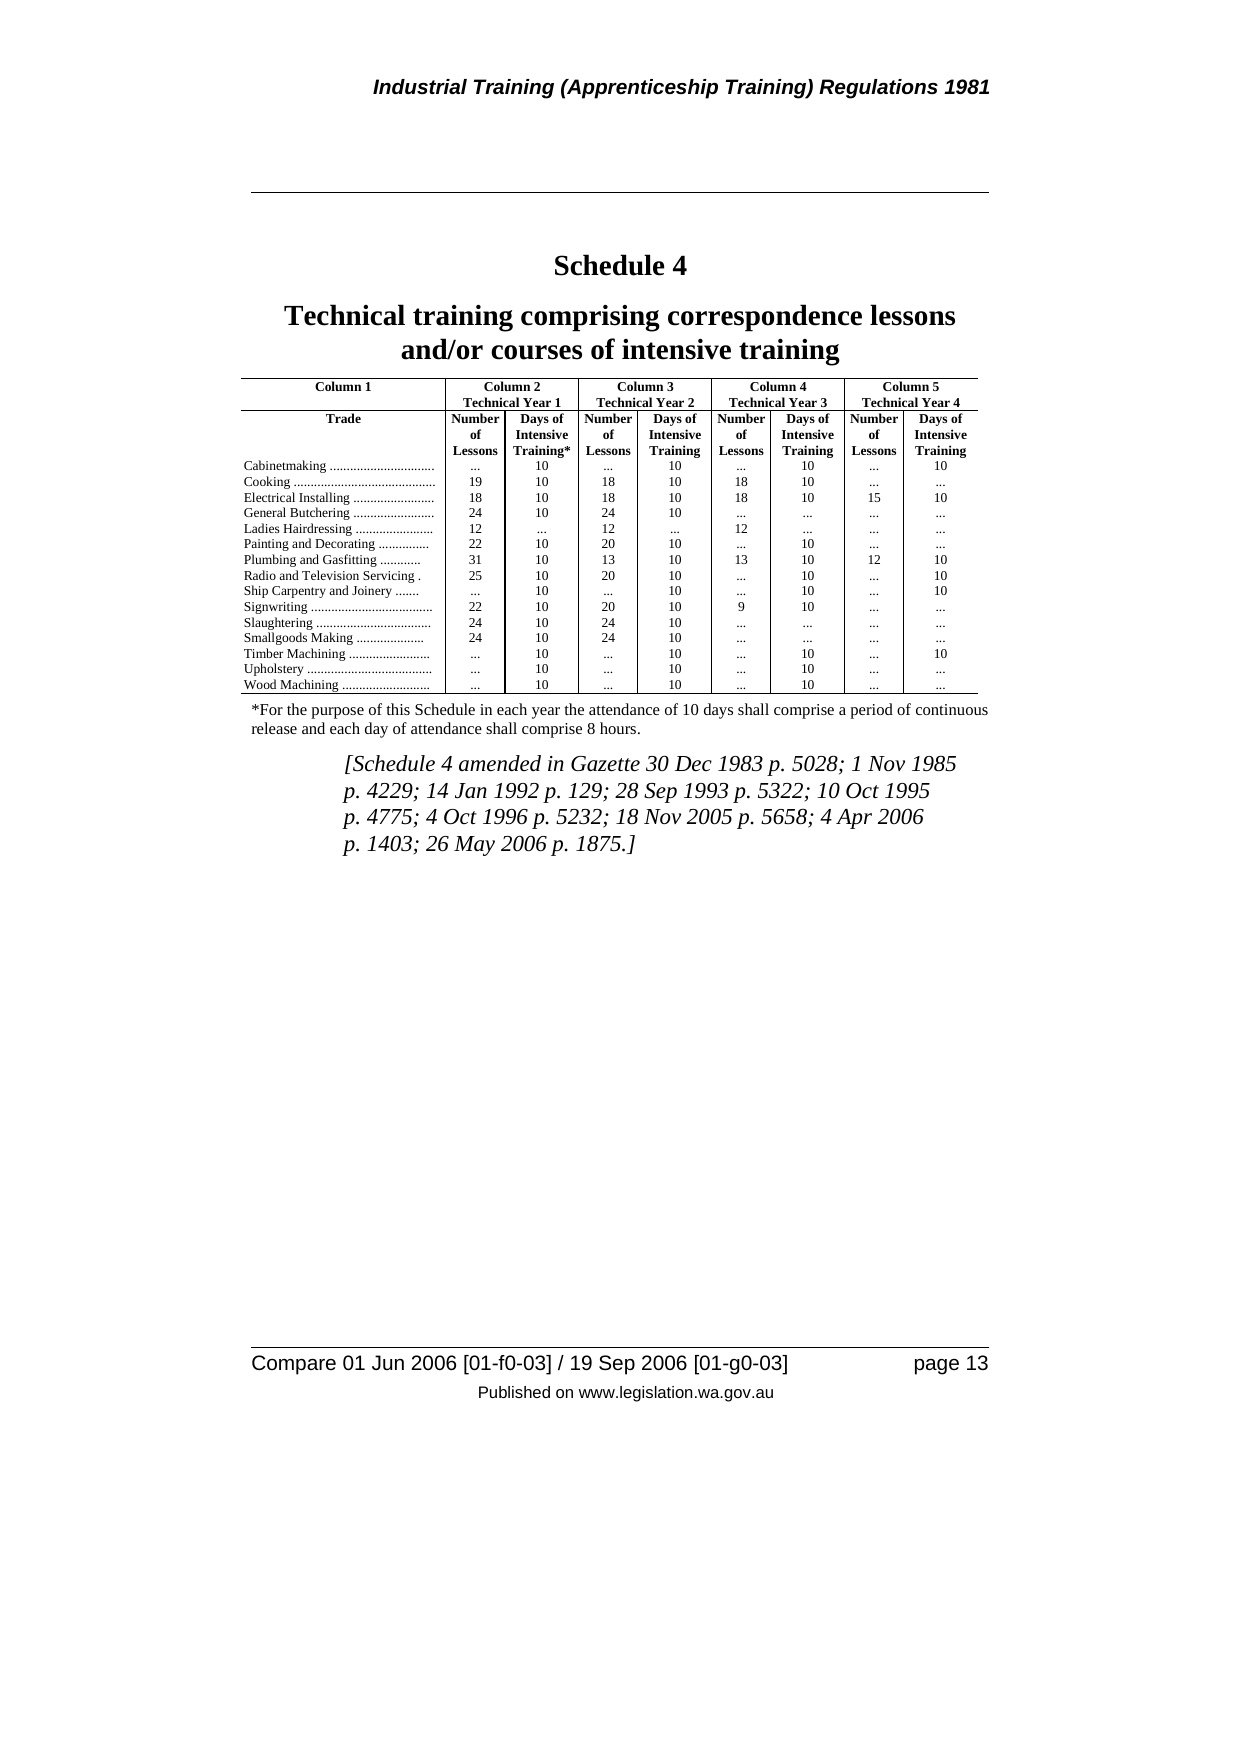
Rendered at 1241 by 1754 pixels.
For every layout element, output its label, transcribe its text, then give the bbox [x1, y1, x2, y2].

table_header Column 3 Technical Year 2 [579, 379, 711, 410]
table_cell ... [904, 599, 977, 614]
table_cell Number of Lessons [712, 411, 770, 458]
table_cell 10 [506, 583, 578, 599]
table_cell ... [446, 661, 504, 677]
table_cell 24 [579, 505, 637, 521]
table_cell 31 [446, 552, 504, 567]
table_cell 10 [506, 646, 578, 661]
table_cell 10 [638, 646, 711, 661]
table_cell ... [845, 536, 903, 552]
table_cell 10 [506, 630, 578, 646]
table_cell 10 [506, 614, 578, 630]
subtitle Technical training comprising correspondence lessons and/or courses of intensive training [251, 298, 989, 365]
table_header Column 2 Technical Year 1 [446, 379, 578, 410]
table_cell 10 [506, 536, 578, 552]
table_cell 10 [771, 661, 844, 677]
table_cell ... [845, 661, 903, 677]
table_cell Cooking .......................................... [241, 474, 445, 489]
table_cell Timber Machining ........................ [241, 646, 445, 661]
table_cell 10 [638, 505, 711, 521]
table_cell 10 [506, 489, 578, 505]
subtitle Schedule 4 [251, 248, 989, 282]
table_cell 10 [506, 599, 578, 614]
table_cell Plumbing and Gasfitting ............ [241, 552, 445, 567]
table_cell Painting and Decorating ............... [241, 536, 445, 552]
table_cell Upholstery ..................................... [241, 661, 445, 677]
table_cell 10 [506, 661, 578, 677]
table_cell Days of Intensive Training [904, 411, 977, 458]
table_cell ... [712, 630, 770, 646]
table_cell 10 [638, 677, 711, 692]
table_cell ... [712, 536, 770, 552]
table_cell Ladies Hairdressing ....................... [241, 521, 445, 536]
table_cell 10 [638, 583, 711, 599]
table_cell ... [579, 583, 637, 599]
table_cell 10 [506, 458, 578, 474]
text *For the purpose of this Schedule in each year the attendance of 10 days shall comprise a period of continuous release and each day of attendance shall comprise 8 hours. [251, 700, 989, 738]
table_cell 10 [771, 568, 844, 583]
table_cell 24 [579, 630, 637, 646]
table_cell 24 [446, 505, 504, 521]
table_cell 10 [904, 646, 977, 661]
table_cell 10 [771, 599, 844, 614]
table_cell ... [904, 521, 977, 536]
table_cell ... [845, 568, 903, 583]
table_cell Days of Intensive Training [638, 411, 711, 458]
table_cell 10 [638, 568, 711, 583]
table_cell ... [638, 521, 711, 536]
table_cell Days of Intensive Training* [506, 411, 578, 458]
table_cell ... [771, 521, 844, 536]
table_cell 13 [579, 552, 637, 567]
table_cell 10 [506, 505, 578, 521]
table_cell 10 [638, 474, 711, 489]
table_cell 10 [638, 614, 711, 630]
table_cell ... [904, 474, 977, 489]
table_cell ... [446, 583, 504, 599]
table_cell 13 [712, 552, 770, 567]
table_cell ... [446, 677, 504, 692]
table_cell ... [904, 505, 977, 521]
table_cell ... [845, 474, 903, 489]
table_cell 10 [638, 489, 711, 505]
table_cell Electrical Installing ........................ [241, 489, 445, 505]
table_cell ... [845, 599, 903, 614]
table_cell ... [579, 646, 637, 661]
table_cell ... [904, 630, 977, 646]
table_cell ... [771, 630, 844, 646]
table_cell 10 [904, 568, 977, 583]
table_cell ... [579, 661, 637, 677]
table_cell 22 [446, 599, 504, 614]
table_cell 18 [579, 489, 637, 505]
table_cell ... [845, 630, 903, 646]
table_cell 19 [446, 474, 504, 489]
table_cell 9 [712, 599, 770, 614]
table_cell ... [771, 614, 844, 630]
table_cell 10 [771, 552, 844, 567]
table_cell ... [904, 614, 977, 630]
table_cell Number of Lessons [446, 411, 504, 458]
table_cell 10 [771, 677, 844, 692]
table_cell 24 [446, 614, 504, 630]
table_cell 22 [446, 536, 504, 552]
table_cell ... [845, 677, 903, 692]
table_cell 10 [506, 552, 578, 567]
table_cell ... [904, 536, 977, 552]
table_cell ... [845, 458, 903, 474]
table_cell 12 [579, 521, 637, 536]
table_cell 10 [904, 458, 977, 474]
table_cell Smallgoods Making .................... [241, 630, 445, 646]
table_cell Ship Carpentry and Joinery ....... [241, 583, 445, 599]
table_cell 18 [712, 489, 770, 505]
table_cell ... [771, 505, 844, 521]
table_cell ... [712, 583, 770, 599]
table_cell 18 [579, 474, 637, 489]
table_header Column 4 Technical Year 3 [712, 379, 844, 410]
table_cell Cabinetmaking ............................... [241, 458, 445, 474]
table_cell 10 [638, 599, 711, 614]
table_cell 10 [771, 536, 844, 552]
table_cell ... [845, 583, 903, 599]
table_cell ... [712, 661, 770, 677]
table_cell 12 [446, 521, 504, 536]
table_cell 12 [845, 552, 903, 567]
table_cell ... [712, 458, 770, 474]
table_cell 10 [506, 677, 578, 692]
table_cell 10 [904, 583, 977, 599]
table_cell Number of Lessons [579, 411, 637, 458]
table_cell 10 [638, 661, 711, 677]
table_cell Trade [241, 411, 445, 458]
table_cell 10 [638, 630, 711, 646]
table_cell 24 [579, 614, 637, 630]
table_cell Radio and Television Servicing . [241, 568, 445, 583]
table_cell Wood Machining .......................... [241, 677, 445, 692]
table_cell Days of Intensive Training [771, 411, 844, 458]
table_cell 10 [638, 536, 711, 552]
table_cell 20 [579, 599, 637, 614]
table_cell 10 [904, 489, 977, 505]
table_cell ... [904, 677, 977, 692]
table_cell 18 [446, 489, 504, 505]
table_cell 20 [579, 536, 637, 552]
table_cell 10 [638, 458, 711, 474]
text [Schedule 4 amended in Gazette 30 Dec 1983 p. 5028; 1 Nov 1985 p. 4229; 14 Jan 1992 p. 129; 28 Sep 1993 p. 5322; 10 Oct 1995 p. 4775; 4 Oct 1996 p. 5232; 18 Nov 2005 p. 5658; 4 Apr 2006 p. 1403; 26 May 2006 p. 1875.] [251, 751, 989, 856]
table_header Column 5 Technical Year 4 [845, 379, 977, 410]
table_cell 15 [845, 489, 903, 505]
table_cell ... [845, 505, 903, 521]
table_cell 10 [638, 552, 711, 567]
table_cell ... [712, 614, 770, 630]
table_cell 10 [771, 458, 844, 474]
table_cell 12 [712, 521, 770, 536]
table_cell ... [712, 505, 770, 521]
table_cell ... [446, 458, 504, 474]
table_cell ... [845, 521, 903, 536]
table_cell 20 [579, 568, 637, 583]
table_cell ... [845, 614, 903, 630]
table_cell 18 [712, 474, 770, 489]
table_cell Signwriting .................................... [241, 599, 445, 614]
table_header Column 1 [241, 379, 445, 410]
table_cell 10 [771, 489, 844, 505]
table_cell ... [712, 568, 770, 583]
table_cell ... [712, 646, 770, 661]
table_cell ... [579, 458, 637, 474]
table_cell 10 [771, 646, 844, 661]
table_cell 10 [904, 552, 977, 567]
table_cell 25 [446, 568, 504, 583]
table_cell ... [446, 646, 504, 661]
table_cell ... [506, 521, 578, 536]
table_cell ... [904, 661, 977, 677]
table_cell 10 [506, 474, 578, 489]
table_cell Number of Lessons [845, 411, 903, 458]
table_cell 10 [771, 583, 844, 599]
table_cell ... [712, 677, 770, 692]
table_cell ... [579, 677, 637, 692]
table_cell 24 [446, 630, 504, 646]
table_cell General Butchering ........................ [241, 505, 445, 521]
table_cell ... [845, 646, 903, 661]
table_cell 10 [771, 474, 844, 489]
table_cell 10 [506, 568, 578, 583]
table_cell Slaughtering .................................. [241, 614, 445, 630]
